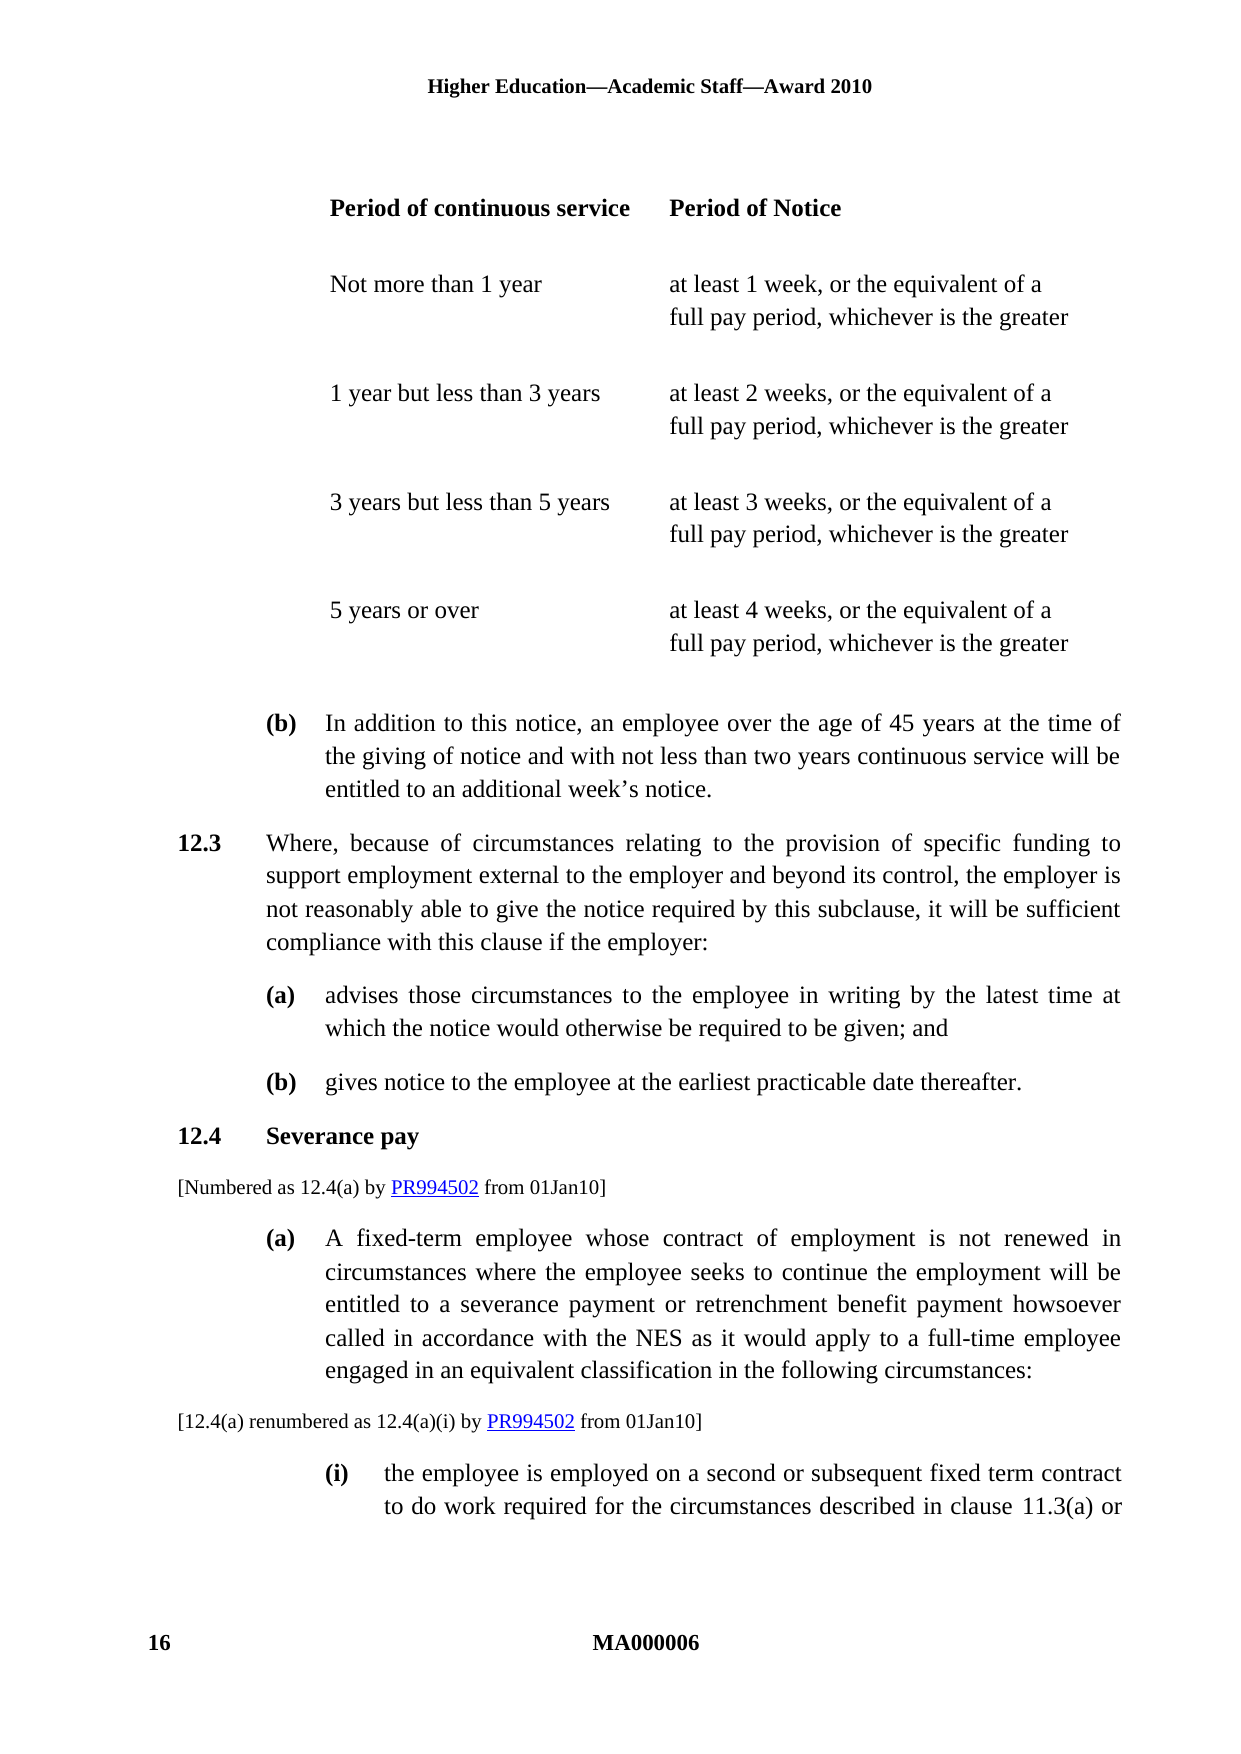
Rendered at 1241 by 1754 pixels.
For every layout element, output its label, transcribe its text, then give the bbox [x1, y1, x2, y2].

text [Numbered as 12.4(a) by PR994502 from 01Jan10] [177, 1175, 1122, 1199]
table_cell at least 2 weeks, or the equivalent of a full pay period, whichever is the greater [665, 361, 1078, 469]
table_cell 1 year but less than 3 years [325, 361, 664, 469]
text [12.4(a) renumbered as 12.4(a)(i) by PR994502 from 01Jan10] [177, 1409, 1122, 1433]
table_cell Not more than 1 year [325, 252, 664, 361]
text A fixed-term employee whose contract of employment is not renewed in circumstances where the employee seeks to continue the employment will be entitled to a severance payment or retrenchment benefit payment howsoever called in accordance with the NES as it would apply to a full-time employee engaged in an equivalent classification in the following circumstances: [266, 1223, 1122, 1384]
text Severance pay [177, 1121, 1122, 1150]
text In addition to this notice, an employee over the age of 45 years at the time of the giving of notice and with not less than two years continuous service will be entitled to an additional week’s notice. [266, 708, 1122, 802]
table_cell at least 4 weeks, or the equivalent of a full pay period, whichever is the greater [665, 578, 1078, 687]
table_cell at least 1 week, or the equivalent of a full pay period, whichever is the greater [665, 252, 1078, 361]
table_cell 3 years but less than 5 years [325, 469, 664, 578]
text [325, 1458, 1122, 1520]
table_cell 5 years or over [325, 578, 664, 687]
text gives notice to the employee at the earliest practicable date thereafter. [266, 1067, 1122, 1096]
table_cell at least 3 weeks, or the equivalent of a full pay period, whichever is the greater [665, 469, 1078, 578]
table_header Period of continuous service [325, 176, 664, 252]
text Where, because of circumstances relating to the provision of specific funding to support employment external to the employer and beyond its control, the employer is not reasonably able to give the notice required by this subclause, it will be sufficient compliance with this clause if the employer: [177, 828, 1122, 955]
text advises those circumstances to the employee in writing by the latest time at which the notice would otherwise be required to be given; and [266, 981, 1122, 1042]
table_header Period of Notice [665, 176, 1078, 252]
